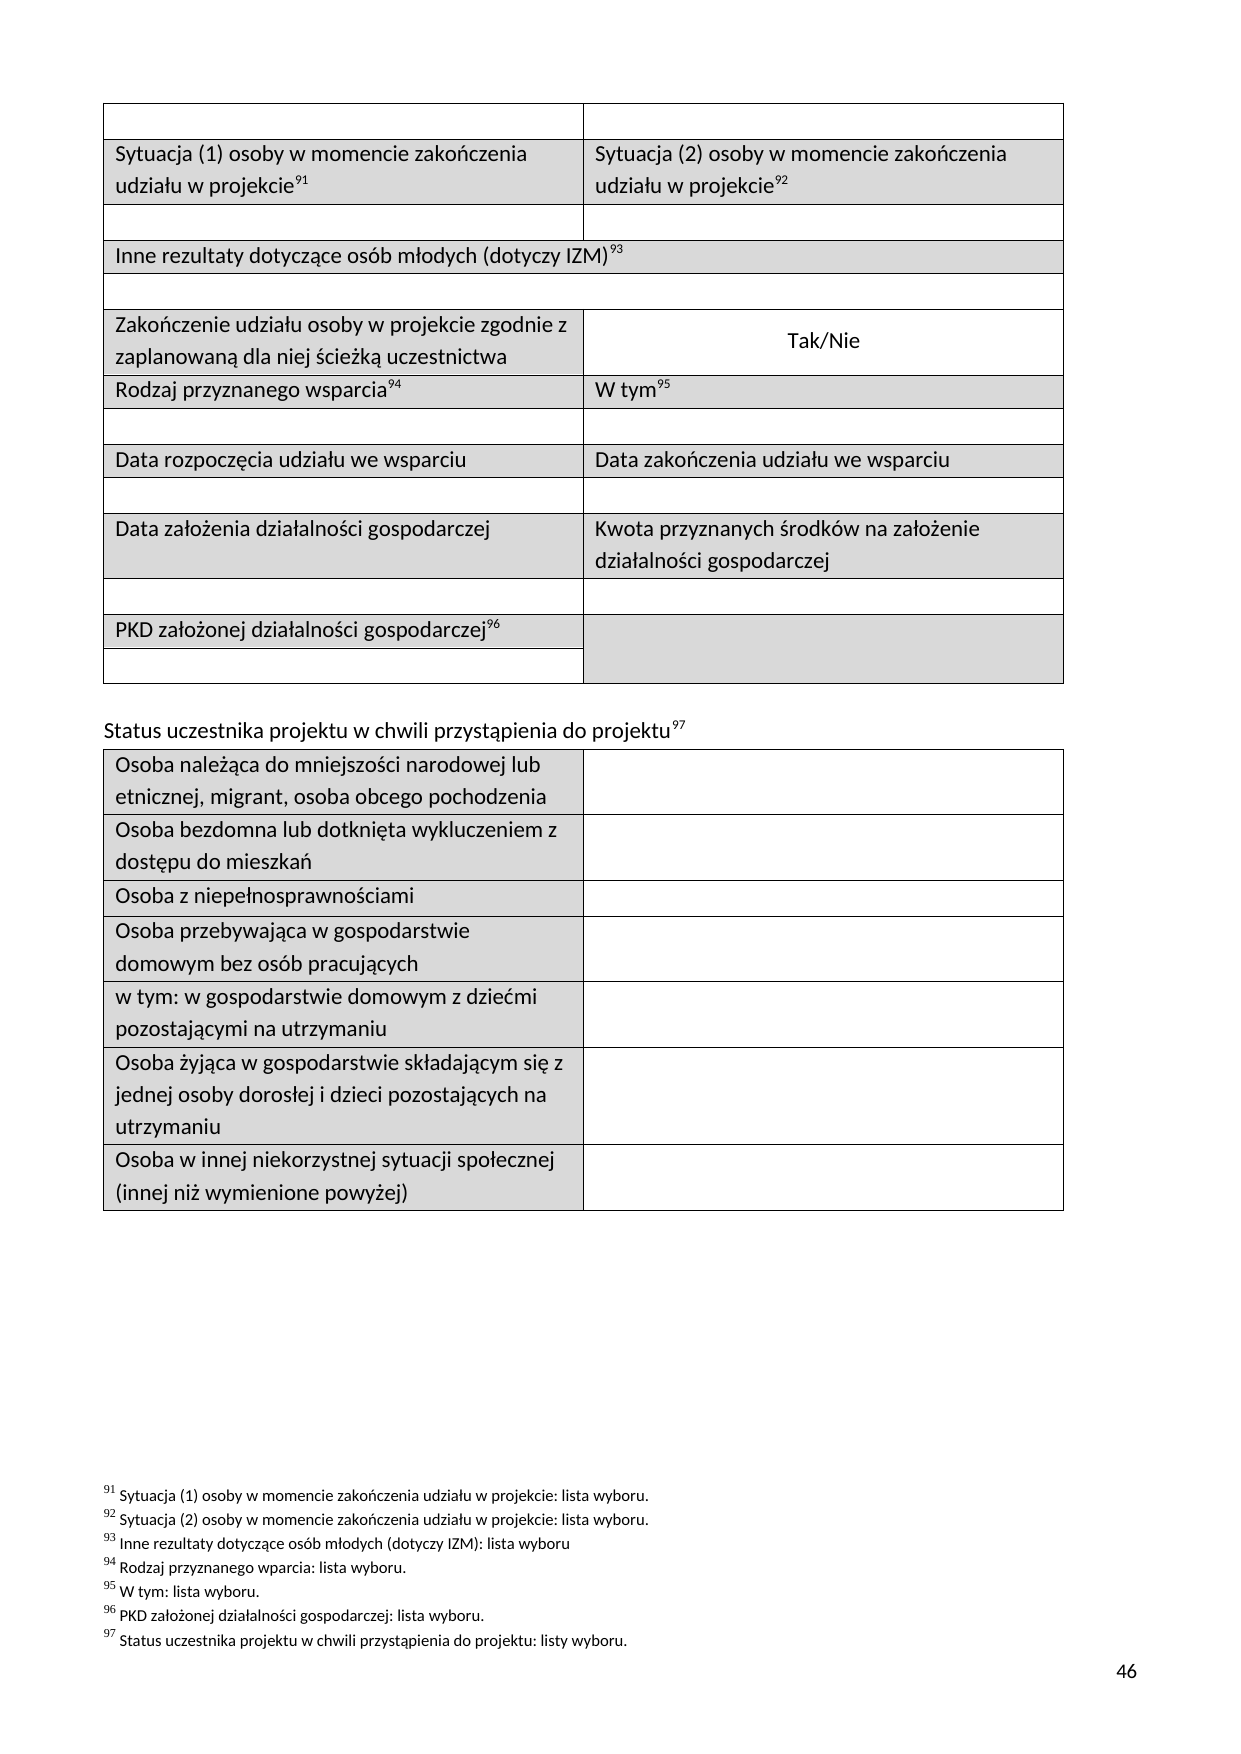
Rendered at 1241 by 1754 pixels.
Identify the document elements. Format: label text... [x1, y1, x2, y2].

table_cell [584, 1145, 1063, 1210]
table_cell [104, 579, 583, 614]
table_cell [104, 409, 583, 444]
table_cell Osoba przebywająca w gospodarstwie domowym bez osób pracujących [104, 917, 583, 981]
table_cell [584, 917, 1063, 981]
table_cell Data zakończenia udziału we wsparciu [584, 445, 1063, 477]
table_cell Sytuacja (2) osoby w momencie zakończenia udziału w projekcie [584, 140, 1063, 204]
table_cell w tym: w gospodarstwie domowym z dziećmi pozostającymi na utrzymaniu [104, 982, 583, 1047]
table_cell Osoba z niepełnosprawnościami [104, 881, 583, 916]
table_cell Data rozpoczęcia udziału we wsparciu [104, 445, 583, 477]
table_cell [104, 274, 1063, 309]
table_cell Inne rezultaty dotyczące osób młodych (dotyczy IZM) [104, 241, 1063, 273]
text Status uczestnika projektu w chwili przystąpienia do projektu [103, 717, 1137, 744]
table_cell [104, 104, 583, 138]
table_cell [584, 478, 1063, 513]
table_cell Sytuacja (1) osoby w momencie zakończenia udziału w projekcie [104, 140, 583, 204]
table_cell Tak/Nie [584, 310, 1063, 374]
table_cell [104, 205, 583, 240]
table_cell [584, 881, 1063, 916]
table_header Osoba należąca do mniejszości narodowej lub etnicznej, migrant, osoba obcego pochodzenia [104, 750, 583, 814]
table_cell [584, 579, 1063, 614]
table_cell Osoba bezdomna lub dotknięta wykluczeniem z dostępu do mieszkań [104, 815, 583, 880]
table_cell Osoba w innej niekorzystnej sytuacji społecznej (innej niż wymienione powyżej) [104, 1145, 583, 1210]
table_cell [584, 1048, 1063, 1144]
table_cell [584, 615, 1063, 683]
table_cell [584, 205, 1063, 240]
table_cell [104, 478, 583, 513]
table_cell Zakończenie udziału osoby w projekcie zgodnie z zaplanowaną dla niej ścieżką uczestnictwa [104, 310, 583, 374]
table_cell W tym [584, 376, 1063, 408]
table_cell [584, 815, 1063, 880]
table_cell Osoba żyjąca w gospodarstwie składającym się z jednej osoby dorosłej i dzieci pozostających na utrzymaniu [104, 1048, 583, 1144]
table_cell Rodzaj przyznanego wsparcia [104, 376, 583, 408]
table_cell [584, 104, 1063, 138]
table_cell [584, 409, 1063, 444]
table_cell [584, 982, 1063, 1047]
table_header [584, 750, 1063, 814]
table_cell Data założenia działalności gospodarczej [104, 514, 583, 578]
table_cell PKD założonej działalności gospodarczej [104, 615, 583, 647]
table_cell Kwota przyznanych środków na założenie działalności gospodarczej [584, 514, 1063, 578]
table_cell [104, 649, 583, 683]
